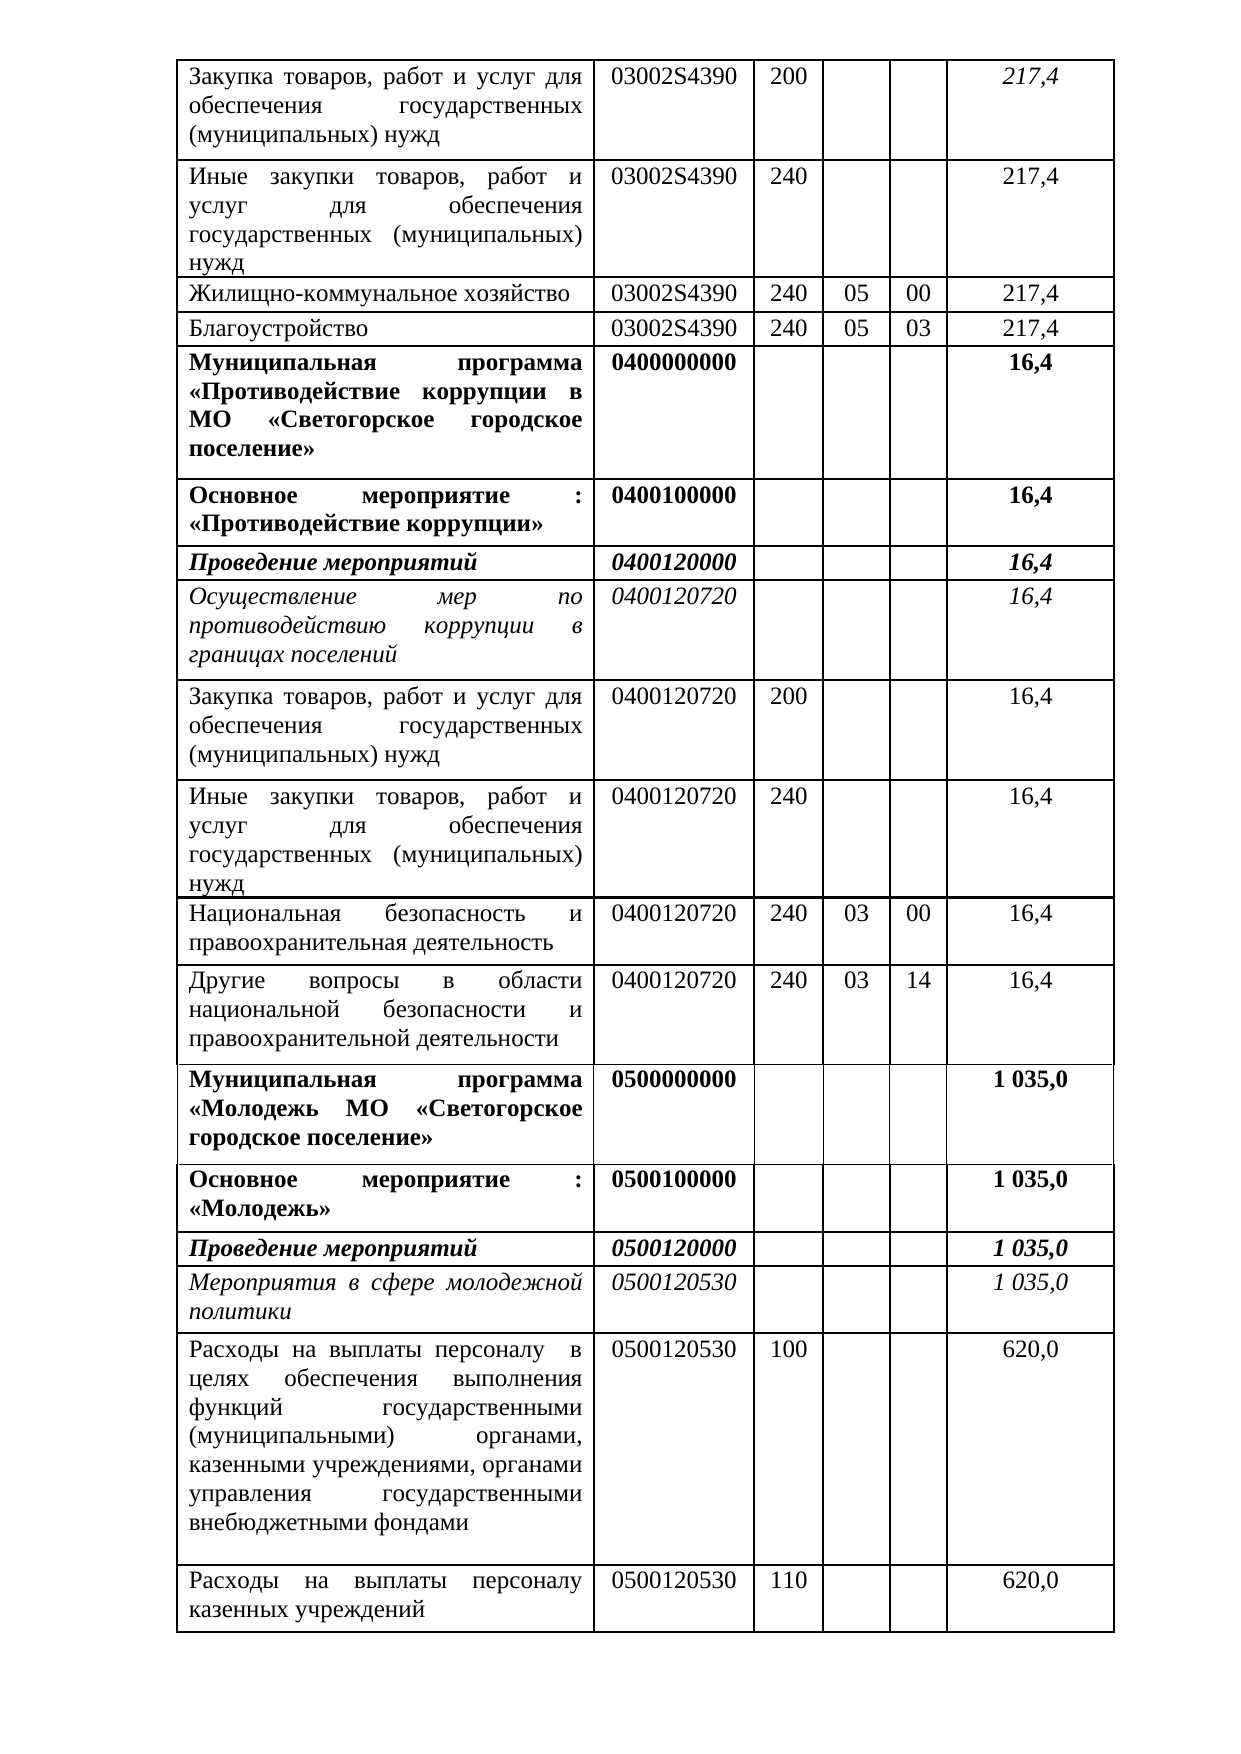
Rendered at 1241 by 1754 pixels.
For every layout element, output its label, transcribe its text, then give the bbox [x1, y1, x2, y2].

table_cell [755, 1065, 823, 1163]
table_cell Другие вопросы в области национальной безопасности и правоохранительной деятельности [178, 966, 593, 1063]
table_cell [891, 1267, 946, 1332]
table_cell Закупка товаров, работ и услуг для обеспечения государственных (муниципальных) нужд [178, 61, 593, 159]
table_cell 0400000000 [595, 347, 753, 478]
table_cell Жилищно-коммунальное хозяйство [178, 278, 593, 311]
table_cell 240 [755, 966, 822, 1063]
table_cell [755, 547, 822, 579]
table_cell 1 035,0 [948, 1233, 1113, 1265]
table_cell 05 [824, 313, 889, 345]
table_cell Благоустройство [178, 313, 593, 345]
table_cell Осуществление мер по противодействию коррупции в границах поселений [178, 581, 593, 679]
table_cell [891, 781, 946, 896]
table_cell [824, 1233, 889, 1265]
table_cell [891, 581, 946, 679]
table_cell Расходы на выплаты персоналу казенных учреждений [178, 1566, 593, 1631]
table_cell [755, 1267, 822, 1332]
table_cell 1 035,0 [947, 1064, 1113, 1163]
table_cell 240 [755, 899, 822, 963]
table_cell 0400120000 [595, 547, 753, 579]
table_cell 16,4 [948, 547, 1113, 579]
table_cell 0500120530 [595, 1334, 753, 1563]
table_cell Иные закупки товаров, работ и услуг для обеспечения государственных (муниципальных) нужд [178, 161, 593, 276]
table_cell 03002S4390 [595, 161, 753, 276]
table_cell 0400120720 [595, 581, 753, 679]
table_cell [891, 1566, 946, 1631]
table_cell 0400100000 [595, 480, 753, 545]
table_cell 03002S4390 [595, 313, 753, 345]
table_cell Закупка товаров, работ и услуг для обеспечения государственных (муниципальных) нужд [178, 681, 593, 779]
table_cell 03002S4390 [595, 278, 753, 311]
table_cell [890, 1065, 946, 1163]
table_cell 16,4 [948, 899, 1113, 963]
table_cell 217,4 [948, 161, 1113, 276]
table_cell 0400120720 [595, 966, 753, 1063]
table_cell 16,4 [948, 781, 1113, 896]
table_cell [755, 1233, 822, 1265]
table_cell [755, 1165, 822, 1231]
table_cell 0500100000 [595, 1165, 753, 1231]
table_cell 240 [755, 161, 822, 276]
table_cell 1 035,0 [948, 1164, 1113, 1231]
table_cell [891, 61, 946, 159]
table_cell 217,4 [948, 61, 1113, 159]
table_cell [824, 1165, 889, 1231]
table_cell 03 [824, 966, 889, 1063]
table_cell Проведение мероприятий [178, 547, 593, 579]
table_cell 0400120720 [595, 681, 753, 779]
table_cell 217,4 [948, 278, 1113, 311]
table_cell 620,0 [948, 1566, 1113, 1631]
table_cell [824, 1267, 889, 1332]
table_cell [824, 1065, 889, 1163]
table_cell [891, 480, 946, 545]
table_cell 03 [824, 899, 889, 963]
table_cell 217,4 [948, 313, 1113, 345]
table_cell 240 [755, 278, 822, 311]
table_cell [824, 347, 889, 478]
table_cell Основное мероприятие : «Противодействие коррупции» [178, 480, 593, 545]
table_cell 200 [755, 681, 822, 779]
table_cell Национальная безопасность и правоохранительная деятельность [178, 899, 593, 963]
table_cell [891, 681, 946, 779]
table_cell [824, 547, 889, 579]
table_cell [824, 581, 889, 679]
table_cell [891, 347, 946, 478]
table_cell 110 [755, 1566, 822, 1631]
table_cell 16,4 [948, 966, 1113, 1063]
table_cell 0400120720 [595, 781, 753, 896]
table_cell 1 035,0 [948, 1267, 1113, 1332]
table_cell 05 [824, 278, 889, 311]
table_cell [824, 1566, 889, 1631]
table_cell 03002S4390 [595, 61, 753, 159]
table_cell Проведение мероприятий [178, 1233, 593, 1265]
table_cell [824, 161, 889, 276]
table_cell Расходы на выплаты персоналу в целях обеспечения выполнения функций государственными (муниципальными) органами, казенными учреждениями, органами управления государственными внебюджетными фондами [178, 1334, 593, 1563]
table_cell 240 [755, 781, 822, 896]
table_cell 0500120530 [595, 1267, 753, 1332]
table_cell [891, 1165, 946, 1231]
table_cell [824, 1334, 889, 1563]
table_cell [824, 480, 889, 545]
table_cell Муниципальная программа «Молодежь МО «Светогорское городское поселение» [178, 1065, 593, 1163]
table_cell [891, 1233, 946, 1265]
table_cell 620,0 [948, 1334, 1113, 1563]
table_cell 200 [755, 61, 822, 159]
table_cell Иные закупки товаров, работ и услуг для обеспечения государственных (муниципальных) нужд [178, 781, 593, 896]
table_cell [824, 681, 889, 779]
table_cell 0500120530 [595, 1566, 753, 1631]
table_cell [891, 161, 946, 276]
table_cell [755, 581, 822, 679]
table_cell [824, 61, 889, 159]
table_cell 100 [755, 1334, 822, 1563]
table_cell Муниципальная программа «Противодействие коррупции в МО «Светогорское городское поселение» [178, 347, 593, 478]
table_cell 0500120000 [595, 1233, 753, 1265]
table_cell 16,4 [948, 480, 1113, 545]
table_cell Мероприятия в сфере молодежной политики [178, 1267, 593, 1332]
table_cell [891, 547, 946, 579]
table_cell [755, 347, 822, 478]
table_cell Основное мероприятие : «Молодежь» [178, 1165, 593, 1231]
table_cell 16,4 [948, 347, 1113, 478]
table_cell [824, 781, 889, 896]
table_cell 00 [891, 899, 946, 963]
table_cell 240 [755, 313, 822, 345]
table_cell 16,4 [948, 581, 1113, 679]
table_cell 0500000000 [594, 1065, 754, 1163]
table_cell 00 [891, 278, 946, 311]
table_cell 16,4 [948, 681, 1113, 779]
table_cell 14 [891, 966, 946, 1063]
table_cell [891, 1334, 946, 1563]
table_cell [755, 480, 822, 545]
table_cell 0400120720 [595, 899, 753, 963]
table_cell 03 [891, 313, 946, 345]
